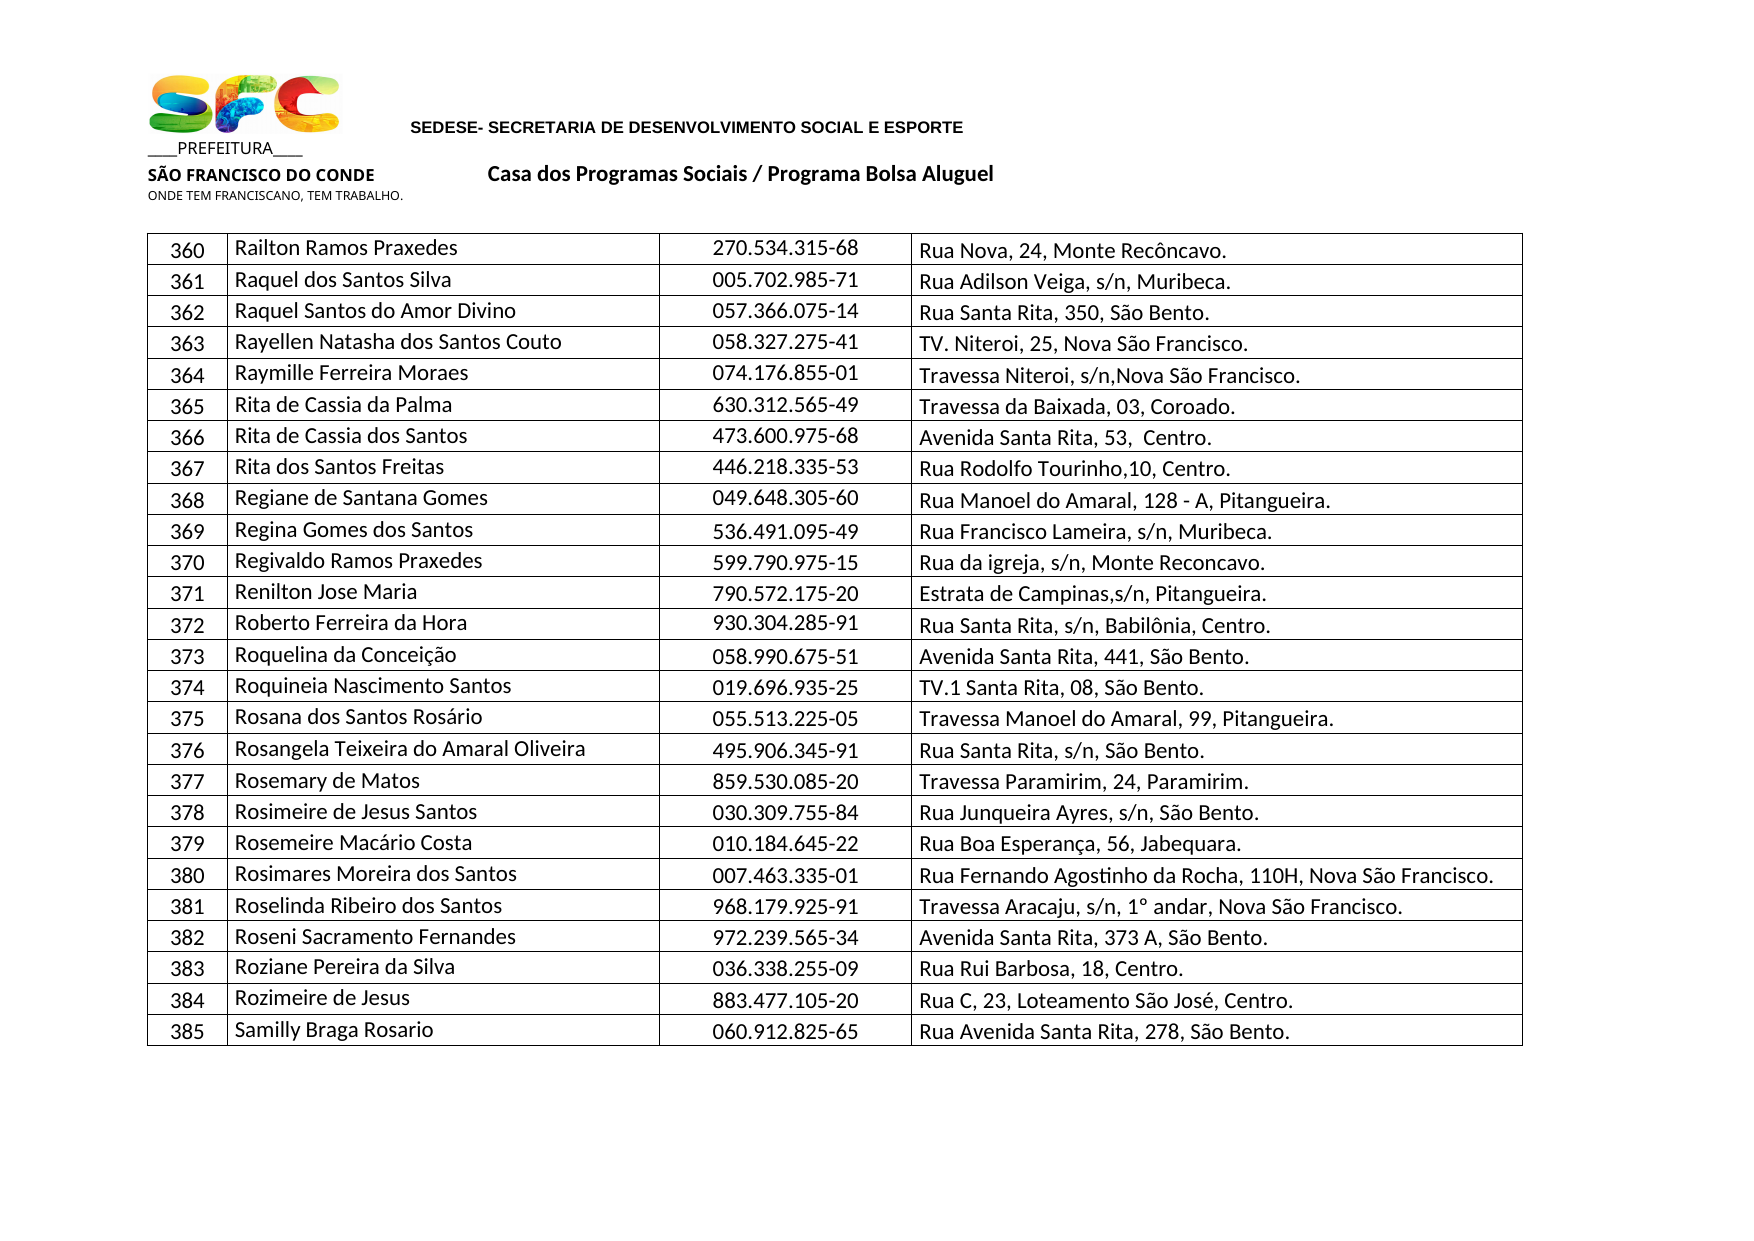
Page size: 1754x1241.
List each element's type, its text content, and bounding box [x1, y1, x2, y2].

table_cell Rua Nova, 24, Monte Recôncavo. [912, 234, 1522, 264]
table_cell 365 [148, 390, 227, 420]
table_cell 378 [148, 796, 227, 826]
table_cell 364 [148, 359, 227, 389]
table_cell 383 [148, 952, 227, 982]
table_cell 883.477.105-20 [660, 984, 911, 1014]
table_cell Rosimares Moreira dos Santos [228, 859, 659, 889]
table_cell 930.304.285-91 [660, 609, 911, 639]
table_cell Raquel Santos do Amor Divino [228, 296, 659, 326]
table_cell 368 [148, 484, 227, 514]
table_cell 060.912.825-65 [660, 1015, 911, 1045]
table_cell Regivaldo Ramos Praxedes [228, 546, 659, 576]
table_cell Rua Boa Esperança, 56, Jabequara. [912, 827, 1522, 857]
table_cell Rua da igreja, s/n, Monte Reconcavo. [912, 546, 1522, 576]
table_cell 374 [148, 671, 227, 701]
table_cell 972.239.565-34 [660, 921, 911, 951]
table_cell Regina Gomes dos Santos [228, 515, 659, 545]
table_cell Roquelina da Conceição [228, 640, 659, 670]
table_cell Rozimeire de Jesus [228, 984, 659, 1014]
table_cell Avenida Santa Rita, 441, São Bento. [912, 640, 1522, 670]
table_cell Travessa Paramirim, 24, Paramirim. [912, 765, 1522, 795]
table_cell 372 [148, 609, 227, 639]
table_cell Avenida Santa Rita, 53, Centro. [912, 421, 1522, 451]
table_cell 377 [148, 765, 227, 795]
table_cell Raquel dos Santos Silva [228, 265, 659, 295]
table_cell 371 [148, 577, 227, 607]
table_cell 058.327.275-41 [660, 327, 911, 357]
table_cell 473.600.975-68 [660, 421, 911, 451]
table_cell 790.572.175-20 [660, 577, 911, 607]
table_cell 074.176.855-01 [660, 359, 911, 389]
table_cell Roziane Pereira da Silva [228, 952, 659, 982]
table_cell Samilly Braga Rosario [228, 1015, 659, 1045]
table_cell 373 [148, 640, 227, 670]
table_cell 495.906.345-91 [660, 734, 911, 764]
table_cell Estrata de Campinas,s/n, Pitangueira. [912, 577, 1522, 607]
table_cell Regiane de Santana Gomes [228, 484, 659, 514]
table_cell Rua Santa Rita, s/n, São Bento. [912, 734, 1522, 764]
table_cell 385 [148, 1015, 227, 1045]
table_cell 057.366.075-14 [660, 296, 911, 326]
table_cell Rua Junqueira Ayres, s/n, São Bento. [912, 796, 1522, 826]
table_cell Roquineia Nascimento Santos [228, 671, 659, 701]
table_cell 630.312.565-49 [660, 390, 911, 420]
table_cell 599.790.975-15 [660, 546, 911, 576]
table_cell 375 [148, 702, 227, 732]
table_cell 366 [148, 421, 227, 451]
picture [147, 73, 343, 134]
table_cell Rosangela Teixeira do Amaral Oliveira [228, 734, 659, 764]
table_cell 536.491.095-49 [660, 515, 911, 545]
table_cell 007.463.335-01 [660, 859, 911, 889]
table_cell Renilton Jose Maria [228, 577, 659, 607]
table_cell 968.179.925-91 [660, 890, 911, 920]
table_cell Railton Ramos Praxedes [228, 234, 659, 264]
table_cell Rua Avenida Santa Rita, 278, São Bento. [912, 1015, 1522, 1045]
table_cell 036.338.255-09 [660, 952, 911, 982]
table_cell Roselinda Ribeiro dos Santos [228, 890, 659, 920]
table_cell 049.648.305-60 [660, 484, 911, 514]
table_cell Rosemary de Matos [228, 765, 659, 795]
table_cell 379 [148, 827, 227, 857]
table_cell 369 [148, 515, 227, 545]
table_cell 360 [148, 234, 227, 264]
table_cell 384 [148, 984, 227, 1014]
table_cell Travessa Manoel do Amaral, 99, Pitangueira. [912, 702, 1522, 732]
table_cell TV.1 Santa Rita, 08, São Bento. [912, 671, 1522, 701]
table_cell 859.530.085-20 [660, 765, 911, 795]
table_cell Rita dos Santos Freitas [228, 452, 659, 482]
table_cell 030.309.755-84 [660, 796, 911, 826]
table_cell Roberto Ferreira da Hora [228, 609, 659, 639]
table_cell Rita de Cassia da Palma [228, 390, 659, 420]
table_cell Rosimeire de Jesus Santos [228, 796, 659, 826]
table_cell Rua C, 23, Loteamento São José, Centro. [912, 984, 1522, 1014]
table_cell Rua Manoel do Amaral, 128 - A, Pitangueira. [912, 484, 1522, 514]
table_cell 005.702.985-71 [660, 265, 911, 295]
table_cell 361 [148, 265, 227, 295]
table_cell Rua Rui Barbosa, 18, Centro. [912, 952, 1522, 982]
table_cell Rua Rodolfo Tourinho,10, Centro. [912, 452, 1522, 482]
table_cell Avenida Santa Rita, 373 A, São Bento. [912, 921, 1522, 951]
table_cell 446.218.335-53 [660, 452, 911, 482]
table_cell Rua Francisco Lameira, s/n, Muribeca. [912, 515, 1522, 545]
table_cell 363 [148, 327, 227, 357]
table_cell 381 [148, 890, 227, 920]
table_cell 376 [148, 734, 227, 764]
table_cell Raymille Ferreira Moraes [228, 359, 659, 389]
table_cell Rita de Cassia dos Santos [228, 421, 659, 451]
table_cell Rosana dos Santos Rosário [228, 702, 659, 732]
table_cell 010.184.645-22 [660, 827, 911, 857]
table_cell 370 [148, 546, 227, 576]
table_cell 380 [148, 859, 227, 889]
table_cell Travessa Aracaju, s/n, 1º andar, Nova São Francisco. [912, 890, 1522, 920]
table_cell 367 [148, 452, 227, 482]
table_cell 019.696.935-25 [660, 671, 911, 701]
table_cell Roseni Sacramento Fernandes [228, 921, 659, 951]
table_cell 382 [148, 921, 227, 951]
table_cell Rua Adilson Veiga, s/n, Muribeca. [912, 265, 1522, 295]
table_cell Rosemeire Macário Costa [228, 827, 659, 857]
table_cell TV. Niteroi, 25, Nova São Francisco. [912, 327, 1522, 357]
table_cell 058.990.675-51 [660, 640, 911, 670]
table_cell Rua Santa Rita, s/n, Babilônia, Centro. [912, 609, 1522, 639]
table_cell 055.513.225-05 [660, 702, 911, 732]
table_cell Rua Santa Rita, 350, São Bento. [912, 296, 1522, 326]
table_cell 362 [148, 296, 227, 326]
table_cell Rua Fernando Agostinho da Rocha, 110H, Nova São Francisco. [912, 859, 1522, 889]
table_cell Travessa Niteroi, s/n,Nova São Francisco. [912, 359, 1522, 389]
table_cell Rayellen Natasha dos Santos Couto [228, 327, 659, 357]
table_cell 270.534.315-68 [660, 234, 911, 264]
table_cell Travessa da Baixada, 03, Coroado. [912, 390, 1522, 420]
